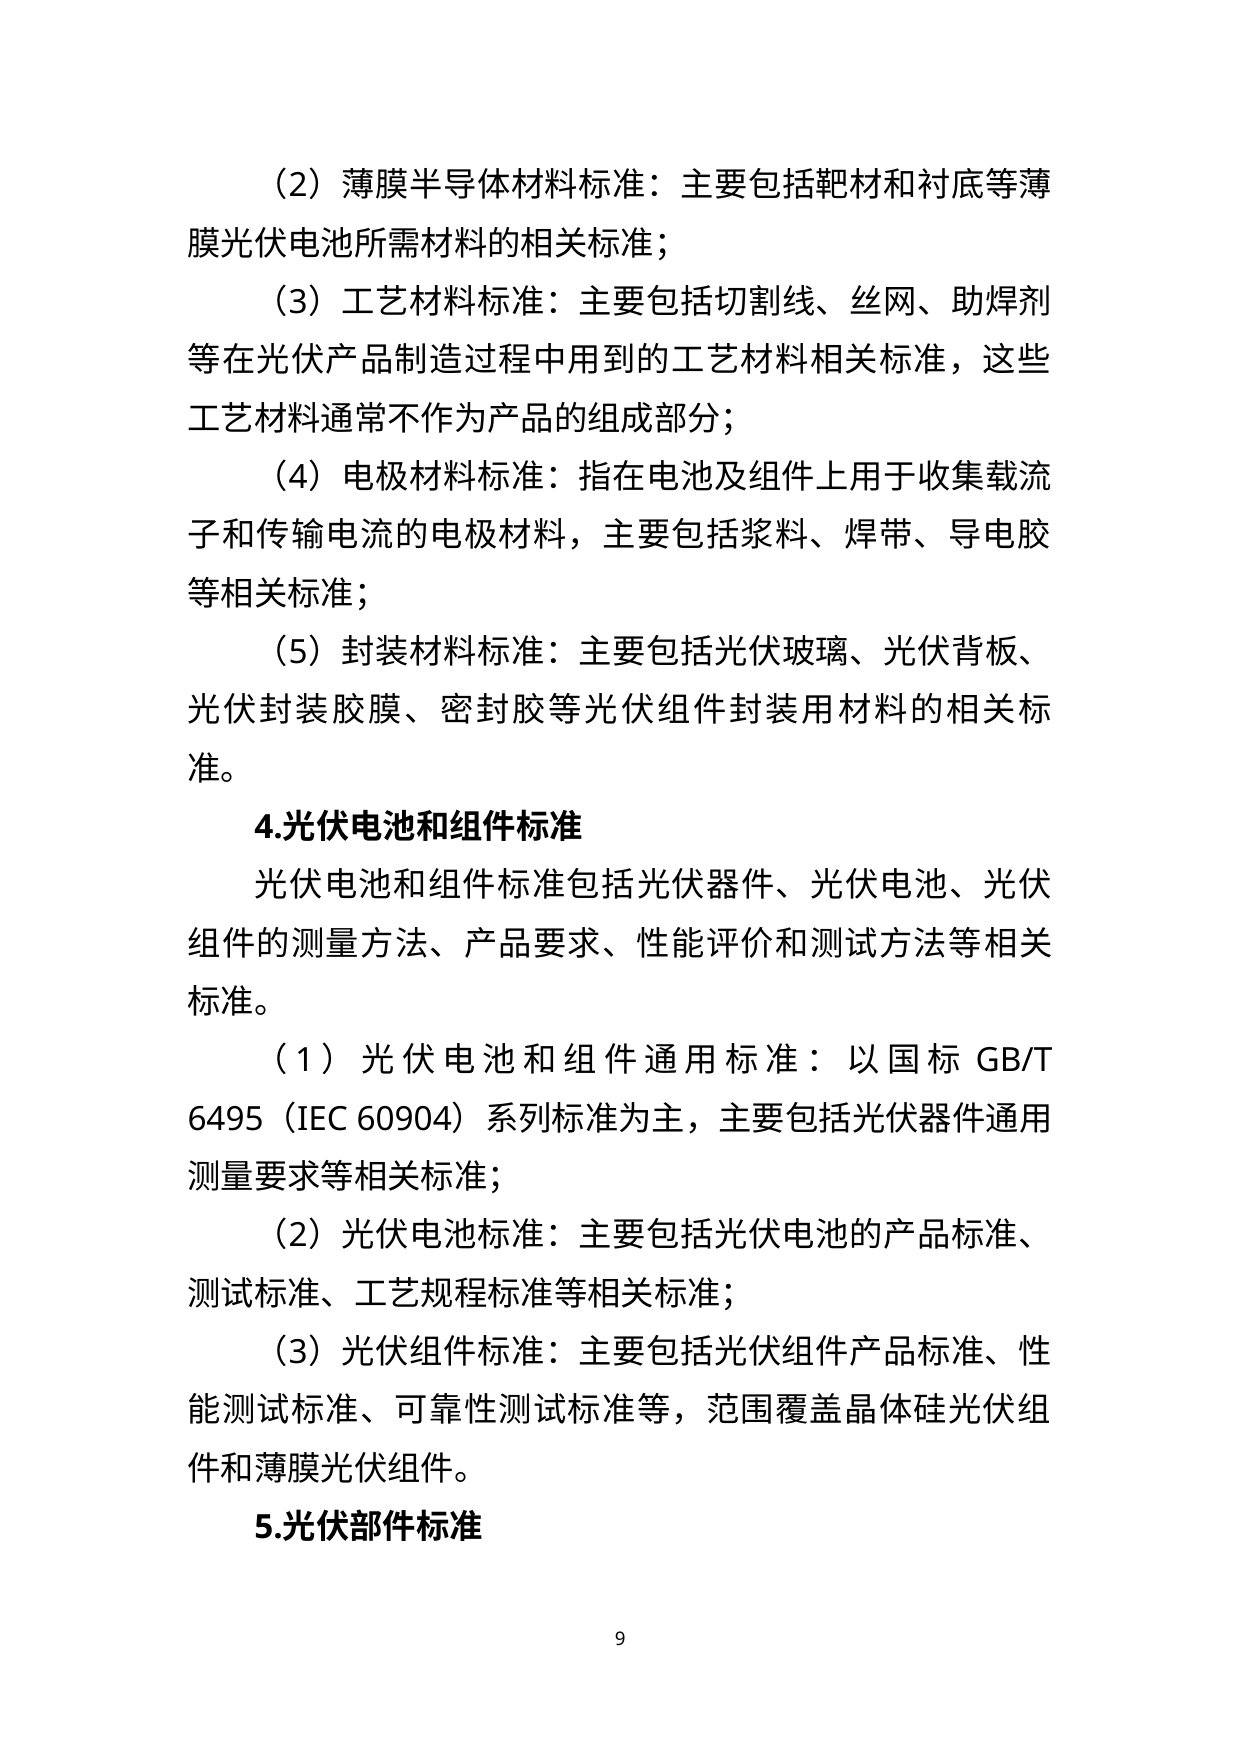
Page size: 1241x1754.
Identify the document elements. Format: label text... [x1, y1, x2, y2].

text （4）电极材料标准：指在电池及组件上用于收集载流子和传输电流的电极材料，主要包括浆料、焊带、导电胶等相关标准； [187, 442, 1052, 617]
text 光伏电池和组件标准包括光伏器件、光伏电池、光伏组件的测量方法、产品要求、性能评价和测试方法等相关标准。 [187, 850, 1052, 1025]
text （5）封装材料标准：主要包括光伏玻璃、光伏背板、光伏封装胶膜、密封胶等光伏组件封装用材料的相关标准。 [187, 617, 1052, 792]
text （3）光伏组件标准：主要包括光伏组件产品标准、性能测试标准、可靠性测试标准等，范围覆盖晶体硅光伏组件和薄膜光伏组件。 [187, 1317, 1052, 1492]
text （3）工艺材料标准：主要包括切割线、丝网、助焊剂等在光伏产品制造过程中用到的工艺材料相关标准，这些工艺材料通常不作为产品的组成部分； [187, 267, 1052, 442]
text 5.光伏部件标准 [187, 1492, 1052, 1550]
text （1）光伏电池和组件通用标准：以国标GB/T 6495（IEC 60904）系列标准为主，主要包括光伏器件通用测量要求等相关标准； [187, 1025, 1052, 1200]
text （2）光伏电池标准：主要包括光伏电池的产品标准、测试标准、工艺规程标准等相关标准； [187, 1200, 1052, 1317]
text 4.光伏电池和组件标准 [187, 792, 1052, 850]
text （2）薄膜半导体材料标准：主要包括靶材和衬底等薄膜光伏电池所需材料的相关标准； [187, 150, 1052, 267]
